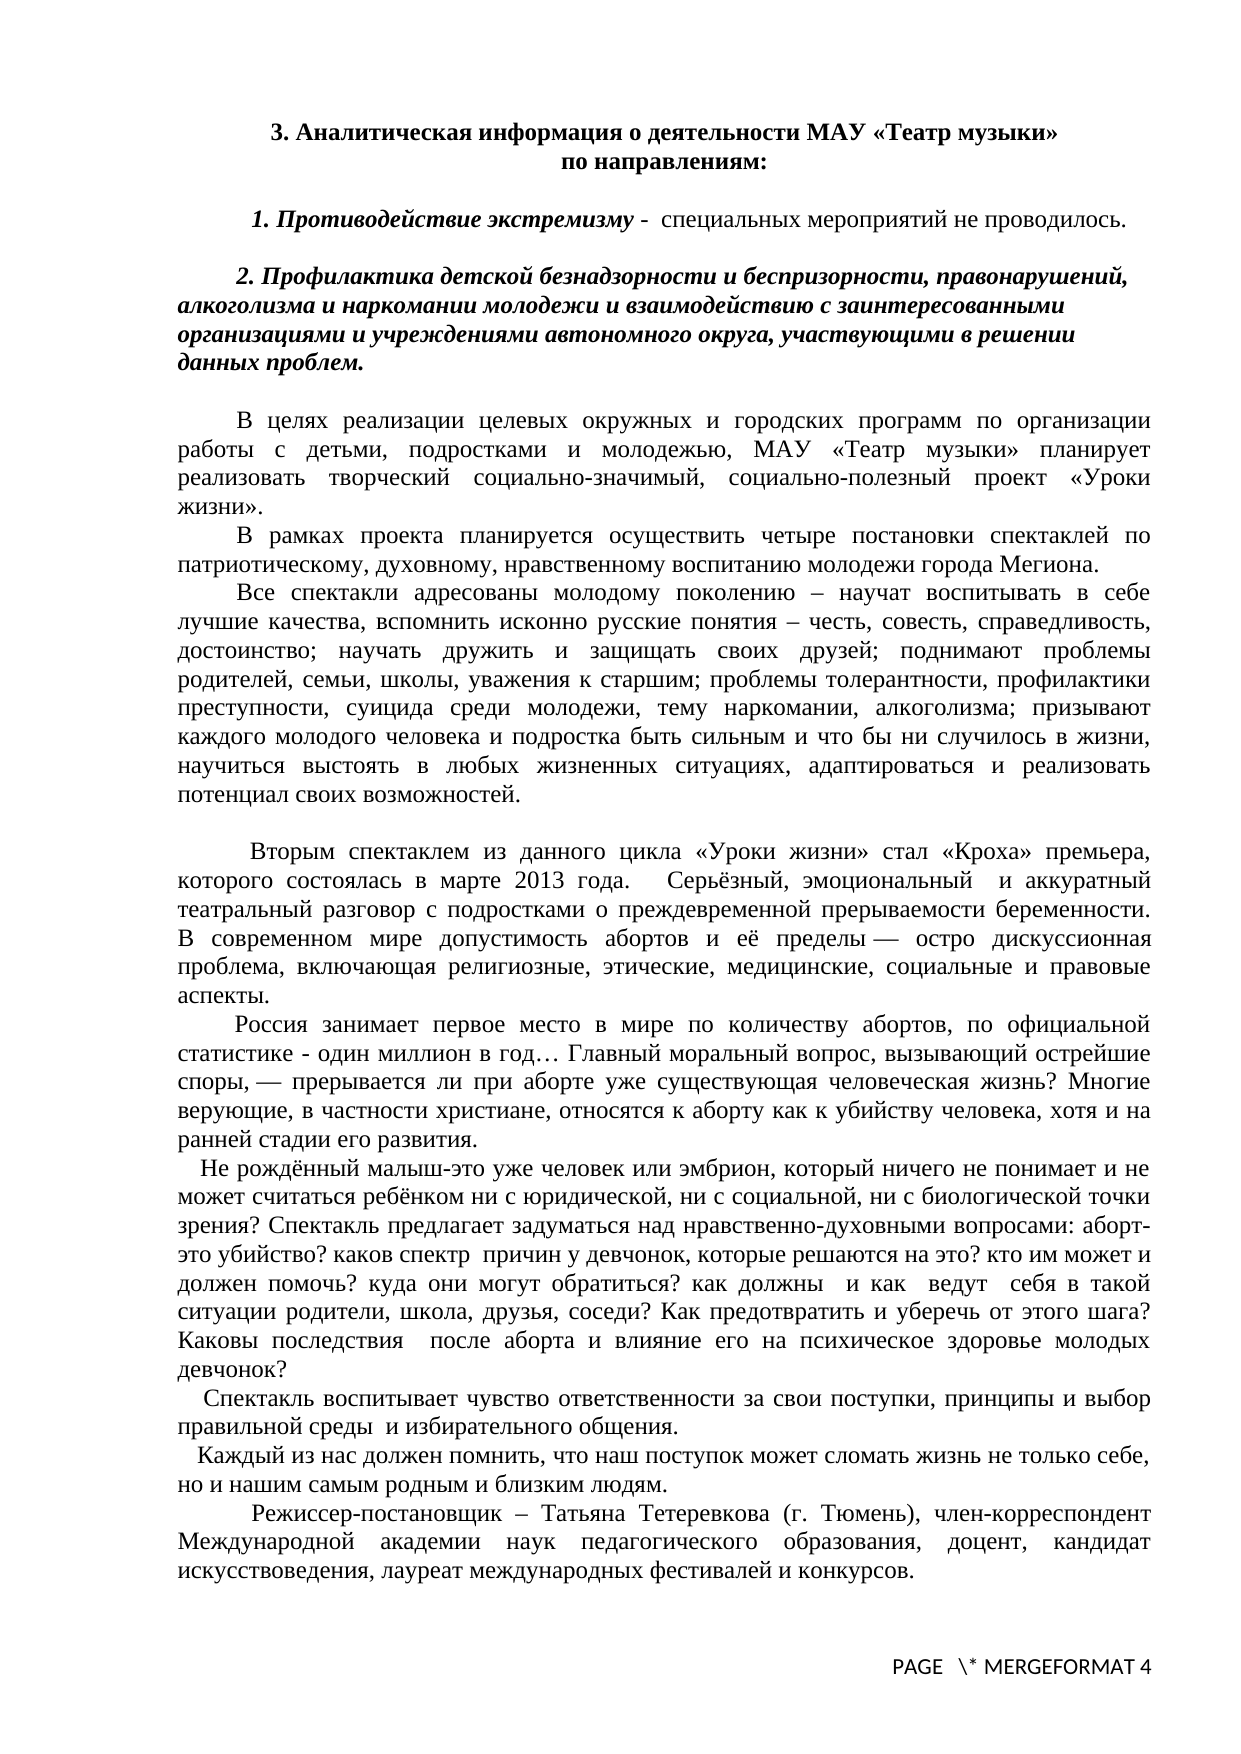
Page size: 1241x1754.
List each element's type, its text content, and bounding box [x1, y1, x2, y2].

text 3. Аналитическая информация о деятельности МАУ «Театр музыки» [177, 117, 1152, 146]
text Не рождённый малыш-это уже человек или эмбрион, который ничего не понимает и не может считаться ребёнком ни с юридической, ни с социальной, ни с биологической точки зрения? Спектакль предлагает задуматься над нравственно-духовными вопросами: аборт-это убийство? каков спектр причин у девчонок, которые решаются на это? кто им может и должен помочь? куда они могут обратиться? как должны и как ведут себя в такой ситуации родители, школа, друзья, соседи? Как предотвратить и уберечь от этого шага? Каковы последствия после аборта и влияние его на психическое здоровье молодых девчонок? [177, 1153, 1152, 1383]
text Вторым спектаклем из данного цикла «Уроки жизни» стал «Кроха» премьера, которого состоялась в марте 2013 года. Серьёзный, эмоциональный и аккуратный театральный разговор с подростками о преждевременной прерываемости беременности. В современном мире допустимость абортов и её пределы — остро дискуссионная проблема, включающая религиозные, этические, медицинские, социальные и правовые аспекты. [177, 836, 1152, 1009]
text В рамках проекта планируется осуществить четыре постановки спектаклей по патриотическому, духовному, нравственному воспитанию молодежи города Мегиона. [177, 520, 1152, 577]
text Все спектакли адресованы молодому поколению – научат воспитывать в себе лучшие качества, вспомнить исконно русские понятия – честь, совесть, справедливость, достоинство; научать дружить и защищать своих друзей; поднимают проблемы родителей, семьи, школы, уважения к старшим; проблемы толерантности, профилактики преступности, суицида среди молодежи, тему наркомании, алкоголизма; призывают каждого молодого человека и подростка быть сильным и что бы ни случилось в жизни, научиться выстоять в любых жизненных ситуациях, адаптироваться и реализовать потенциал своих возможностей. [177, 577, 1152, 807]
text 1. Противодействие экстремизму - специальных мероприятий не проводилось. [177, 204, 1152, 232]
text по направлениям: [177, 146, 1152, 175]
text Каждый из нас должен помнить, что наш поступок может сломать жизнь не только себе, но и нашим самым родным и близким людям. [177, 1440, 1152, 1498]
text 2. Профилактика детской безнадзорности и беспризорности, правонарушений, алкоголизма и наркомании молодежи и взаимодействию с заинтересованными организациями и учреждениями автономного округа, участвующими в решении данных проблем. [177, 261, 1152, 376]
text Режиссер-постановщик – Татьяна Тетеревкова (г. Тюмень), член-корреспондент Международной академии наук педагогического образования, доцент, кандидат искусствоведения, лауреат международных фестивалей и конкурсов. [177, 1498, 1152, 1584]
text Россия занимает первое место в мире по количеству абортов, по официальной статистике - один миллион в год… Главный моральный вопрос, вызывающий острейшие споры, — прерывается ли при аборте уже существующая человеческая жизнь? Многие верующие, в частности христиане, относятся к аборту как к убийству человека, хотя и на ранней стадии его развития. [177, 1009, 1152, 1153]
text Спектакль воспитывает чувство ответственности за свои поступки, принципы и выбор правильной среды и избирательного общения. [177, 1383, 1152, 1440]
text В целях реализации целевых окружных и городских программ по организации работы с детьми, подростками и молодежью, МАУ «Театр музыки» планирует реализовать творческий социально-значимый, социально-полезный проект «Уроки жизни». [177, 405, 1152, 520]
